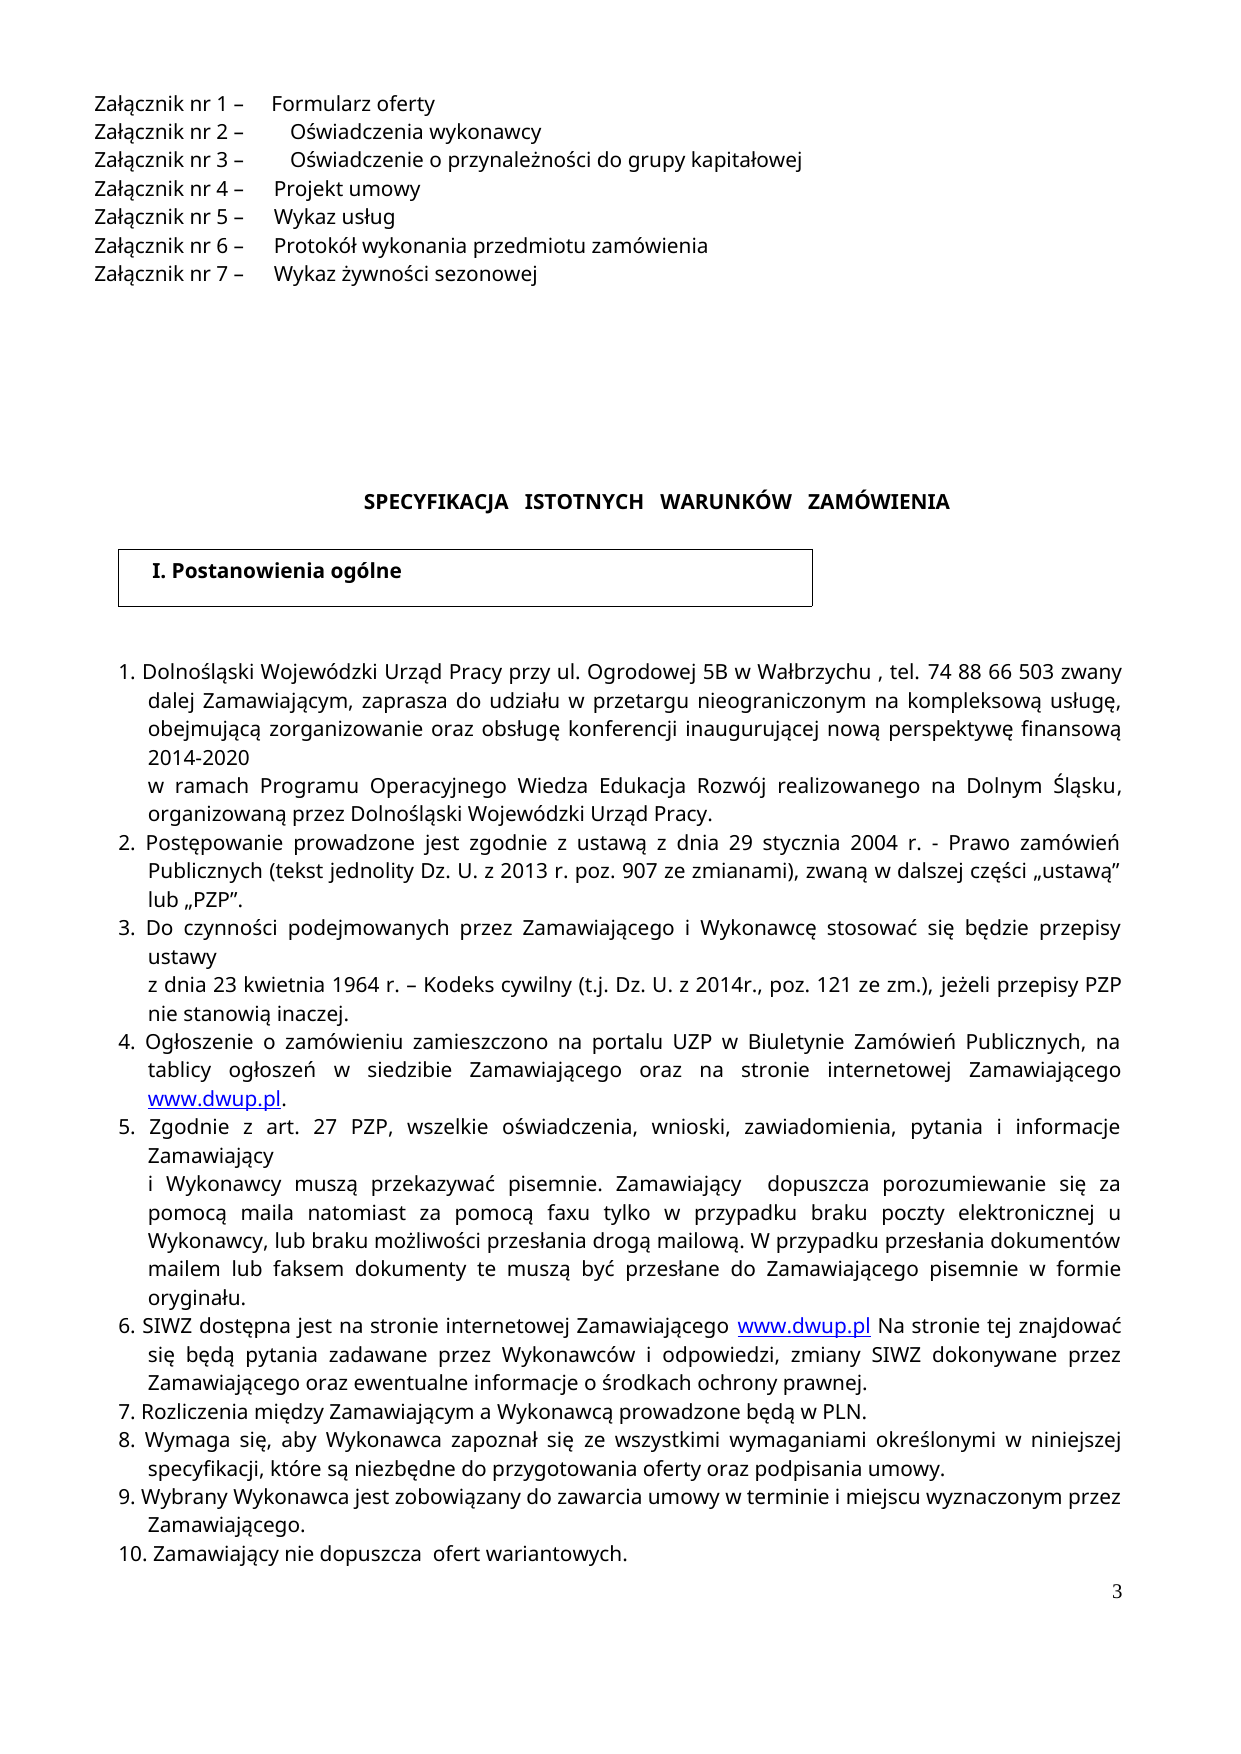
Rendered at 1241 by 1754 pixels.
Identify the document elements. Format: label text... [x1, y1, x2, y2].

list Wykaz żywności sezonowej [249, 259, 1122, 288]
text SPECYFIKACJA ISTOTNYCH WARUNKÓW ZAMÓWIENIA [118, 487, 1122, 515]
text 7. Rozliczenia między Zamawiającym a Wykonawcą prowadzone będą w PLN. [118, 1397, 1122, 1425]
text 5. Zgodnie z art. 27 PZP, wszelkie oświadczenia, wnioski, zawiadomienia, pytania i informacje Zamawiający i Wykonawcy muszą przekazywać pisemnie. Zamawiający dopuszcza porozumiewanie się za pomocą maila natomiast za pomocą faxu tylko w przypadku braku poczty elektronicznej u Wykonawcy, lub braku możliwości przesłania drogą mailową. W przypadku przesłania dokumentów mailem lub faksem dokumenty te muszą być przesłane do Zamawiającego pisemnie w formie oryginału. [118, 1112, 1122, 1311]
list Oświadczenie o przynależności do grupy kapitałowej [249, 146, 1122, 174]
text 1. Dolnośląski Wojewódzki Urząd Pracy przy ul. Ogrodowej 5B w Wałbrzychu , tel. 74 88 66 503 zwany dalej Zamawiającym, zaprasza do udziału w przetargu nieograniczonym na kompleksową usługę, obejmującą zorganizowanie oraz obsługę konferencji inaugurującej nową perspektywę finansową 2014-2020 w ramach Programu Operacyjnego Wiedza Edukacja Rozwój realizowanego na Dolnym Śląsku, organizowaną przez Dolnośląski Wojewódzki Urząd Pracy. [118, 657, 1122, 828]
text 10. Zamawiający nie dopuszcza ofert wariantowych. [118, 1539, 1122, 1567]
text 6. SIWZ dostępna jest na stronie internetowej Zamawiającego www.dwup.pl Na stronie tej znajdować się będą pytania zadawane przez Wykonawców i odpowiedzi, zmiany SIWZ dokonywane przez Zamawiającego oraz ewentualne informacje o środkach ochrony prawnej. [118, 1311, 1122, 1397]
text 4. Ogłoszenie o zamówieniu zamieszczono na portalu UZP w Biuletynie Zamówień Publicznych, na tablicy ogłoszeń w siedzibie Zamawiającego oraz na stronie internetowej Zamawiającego www.dwup.pl. [118, 1027, 1122, 1112]
text 9. Wybrany Wykonawca jest zobowiązany do zawarcia umowy w terminie i miejscu wyznaczonym przez Zamawiającego. [118, 1482, 1122, 1539]
list Wykaz usług [249, 202, 1122, 231]
text 2. Postępowanie prowadzone jest zgodnie z ustawą z dnia 29 stycznia 2004 r. - Prawo zamówień Publicznych (tekst jednolity Dz. U. z 2013 r. poz. 907 ze zmianami), zwaną w dalszej części „ustawą” lub „PZP”. [118, 828, 1122, 913]
list Oświadczenia wykonawcy [249, 117, 1122, 146]
text 8. Wymaga się, aby Wykonawca zapoznał się ze wszystkimi wymaganiami określonymi w niniejszej specyfikacji, które są niezbędne do przygotowania oferty oraz podpisania umowy. [118, 1425, 1122, 1482]
list Formularz oferty [249, 89, 1122, 117]
text 3. Do czynności podejmowanych przez Zamawiającego i Wykonawcę stosować się będzie przepisy ustawy z dnia 23 kwietnia 1964 r. – Kodeks cywilny (t.j. Dz. U. z 2014r., poz. 121 ze zm.), jeżeli przepisy PZP nie stanowią inaczej. [118, 913, 1122, 1027]
list Protokół wykonania przedmiotu zamówienia [249, 231, 1122, 259]
list Projekt umowy [249, 174, 1122, 202]
